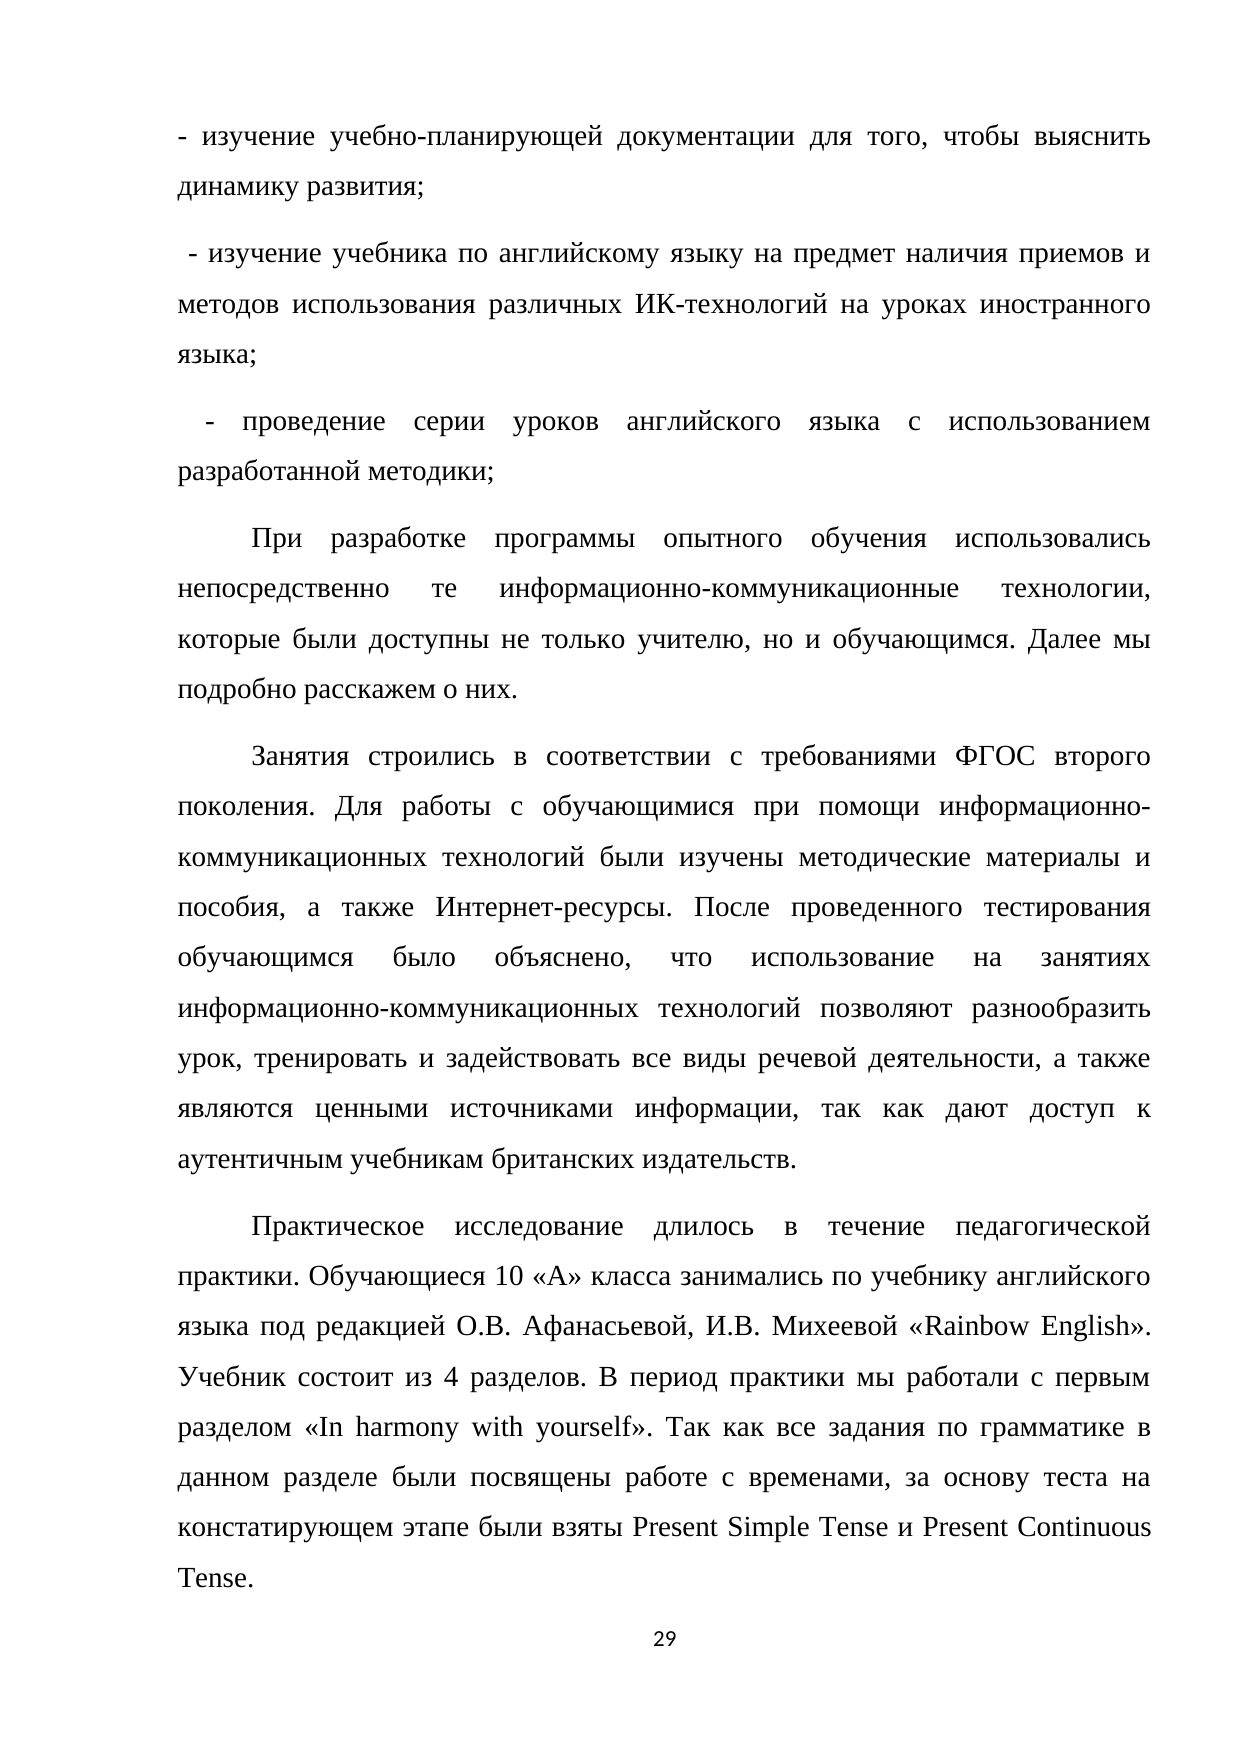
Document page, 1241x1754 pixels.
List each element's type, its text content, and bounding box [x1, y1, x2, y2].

text При разработке программы опытного обучения использовались непосредственно те информационно-коммуникационные технологии, которые были доступны не только учителю, но и обучающимся. Далее мы подробно расскажем о них. [177, 520, 1152, 705]
text Занятия строились в соответствии с требованиями ФГОС второго поколения. Для работы с обучающимися при помощи информационно-коммуникационных технологий были изучены методические материалы и пособия, а также Интернет-ресурсы. После проведенного тестирования обучающимся было объяснено, что использование на занятиях информационно-коммуникационных технологий позволяют разнообразить урок, тренировать и задействовать все виды речевой деятельности, а также являются ценными источниками информации, так как дают доступ к аутентичным учебникам британских издательств. [177, 738, 1152, 1174]
text - проведение серии уроков английского языка с использованием разработанной методики; [177, 403, 1152, 487]
text - изучение учебно-планирующей документации для того, чтобы выяснить динамику развития; [177, 118, 1152, 202]
text - изучение учебника по английскому языку на предмет наличия приемов и методов использования различных ИК-технологий на уроках иностранного языка; [177, 235, 1152, 369]
text Практическое исследование длилось в течение педагогической практики. Обучающиеся 10 «А» класса занимались по учебнику английского языка под редакцией О.В. Афанасьевой, И.В. Михеевой «Rainbow English». Учебник состоит из 4 разделов. В период практики мы работали с первым разделом «In harmony with yourself». Так как все задания по грамматике в данном разделе были посвящены работе с временами, за основу теста на констатирующем этапе были взяты Present Simple Tense и Present Continuous Tense. [177, 1208, 1152, 1593]
